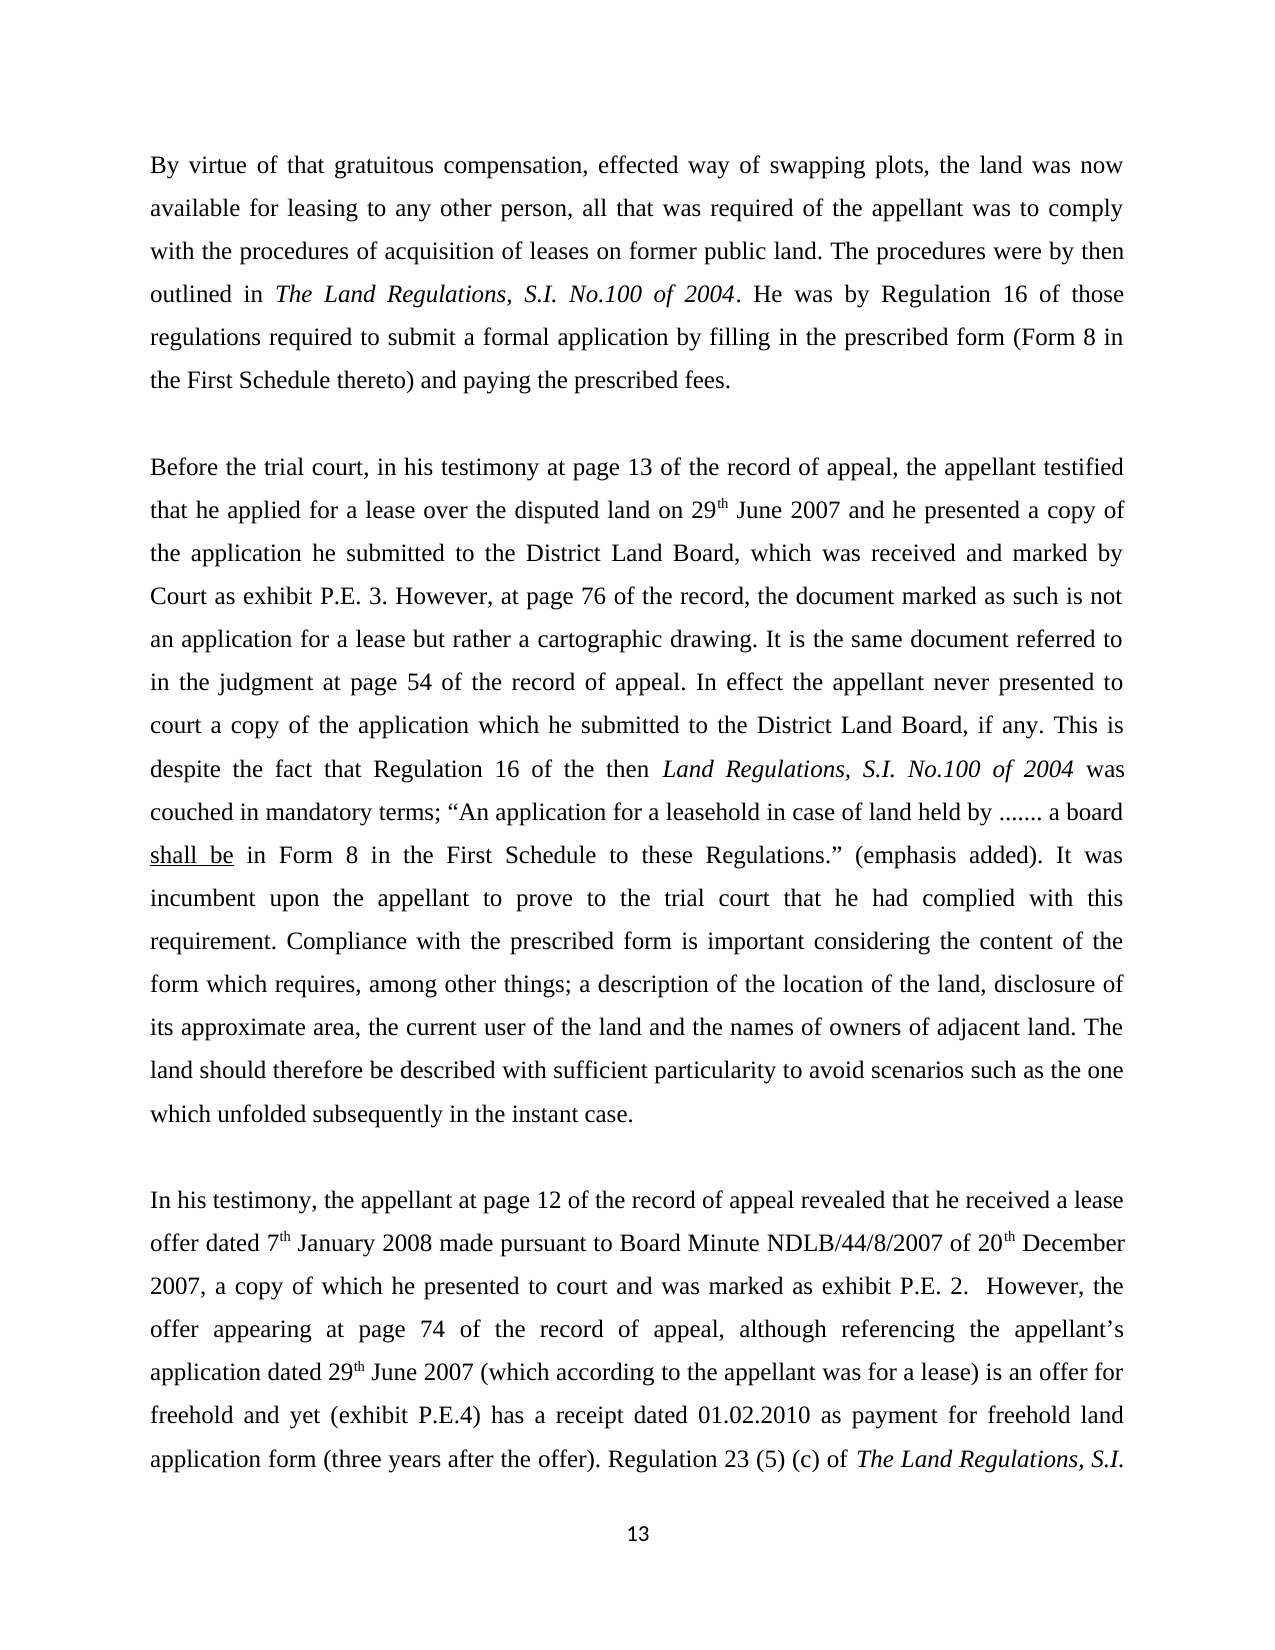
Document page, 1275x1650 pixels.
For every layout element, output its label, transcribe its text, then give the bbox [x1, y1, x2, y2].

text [150, 1185, 1125, 1472]
text By virtue of that gratuitous compensation, effected way of swapping plots, the land was now available for leasing to any other person, all that was required of the appellant was to comply with the procedures of acquisition of leases on former public land. The procedures were by then outlined in The Land Regulations, S.I. No.100 of 2004. He was by Regulation 16 of those regulations required to submit a formal application by filling in the prescribed form (Form 8 in the First Schedule thereto) and paying the prescribed fees. [150, 150, 1125, 394]
text Before the trial court, in his testimony at page 13 of the record of appeal, the appellant testified that he applied for a lease over the disputed land on 29th June 2007 and he presented a copy of the application he submitted to the District Land Board, which was received and marked by Court as exhibit P.E. 3. However, at page 76 of the record, the document marked as such is not an application for a lease but rather a cartographic drawing. It is the same document referred to in the judgment at page 54 of the record of appeal. In effect the appellant never presented to court a copy of the application which he submitted to the District Land Board, if any. This is despite the fact that Regulation 16 of the then Land Regulations, S.I. No.100 of 2004 was couched in mandatory terms; “An application for a leasehold in case of land held by ....... a board shall be in Form 8 in the First Schedule to these Regulations.” (emphasis added). It was incumbent upon the appellant to prove to the trial court that he had complied with this requirement. Compliance with the prescribed form is important considering the content of the form which requires, among other things; a description of the location of the land, disclosure of its approximate area, the current user of the land and the names of owners of adjacent land. The land should therefore be described with sufficient particularity to avoid scenarios such as the one which unfolded subsequently in the instant case. [150, 452, 1125, 1127]
